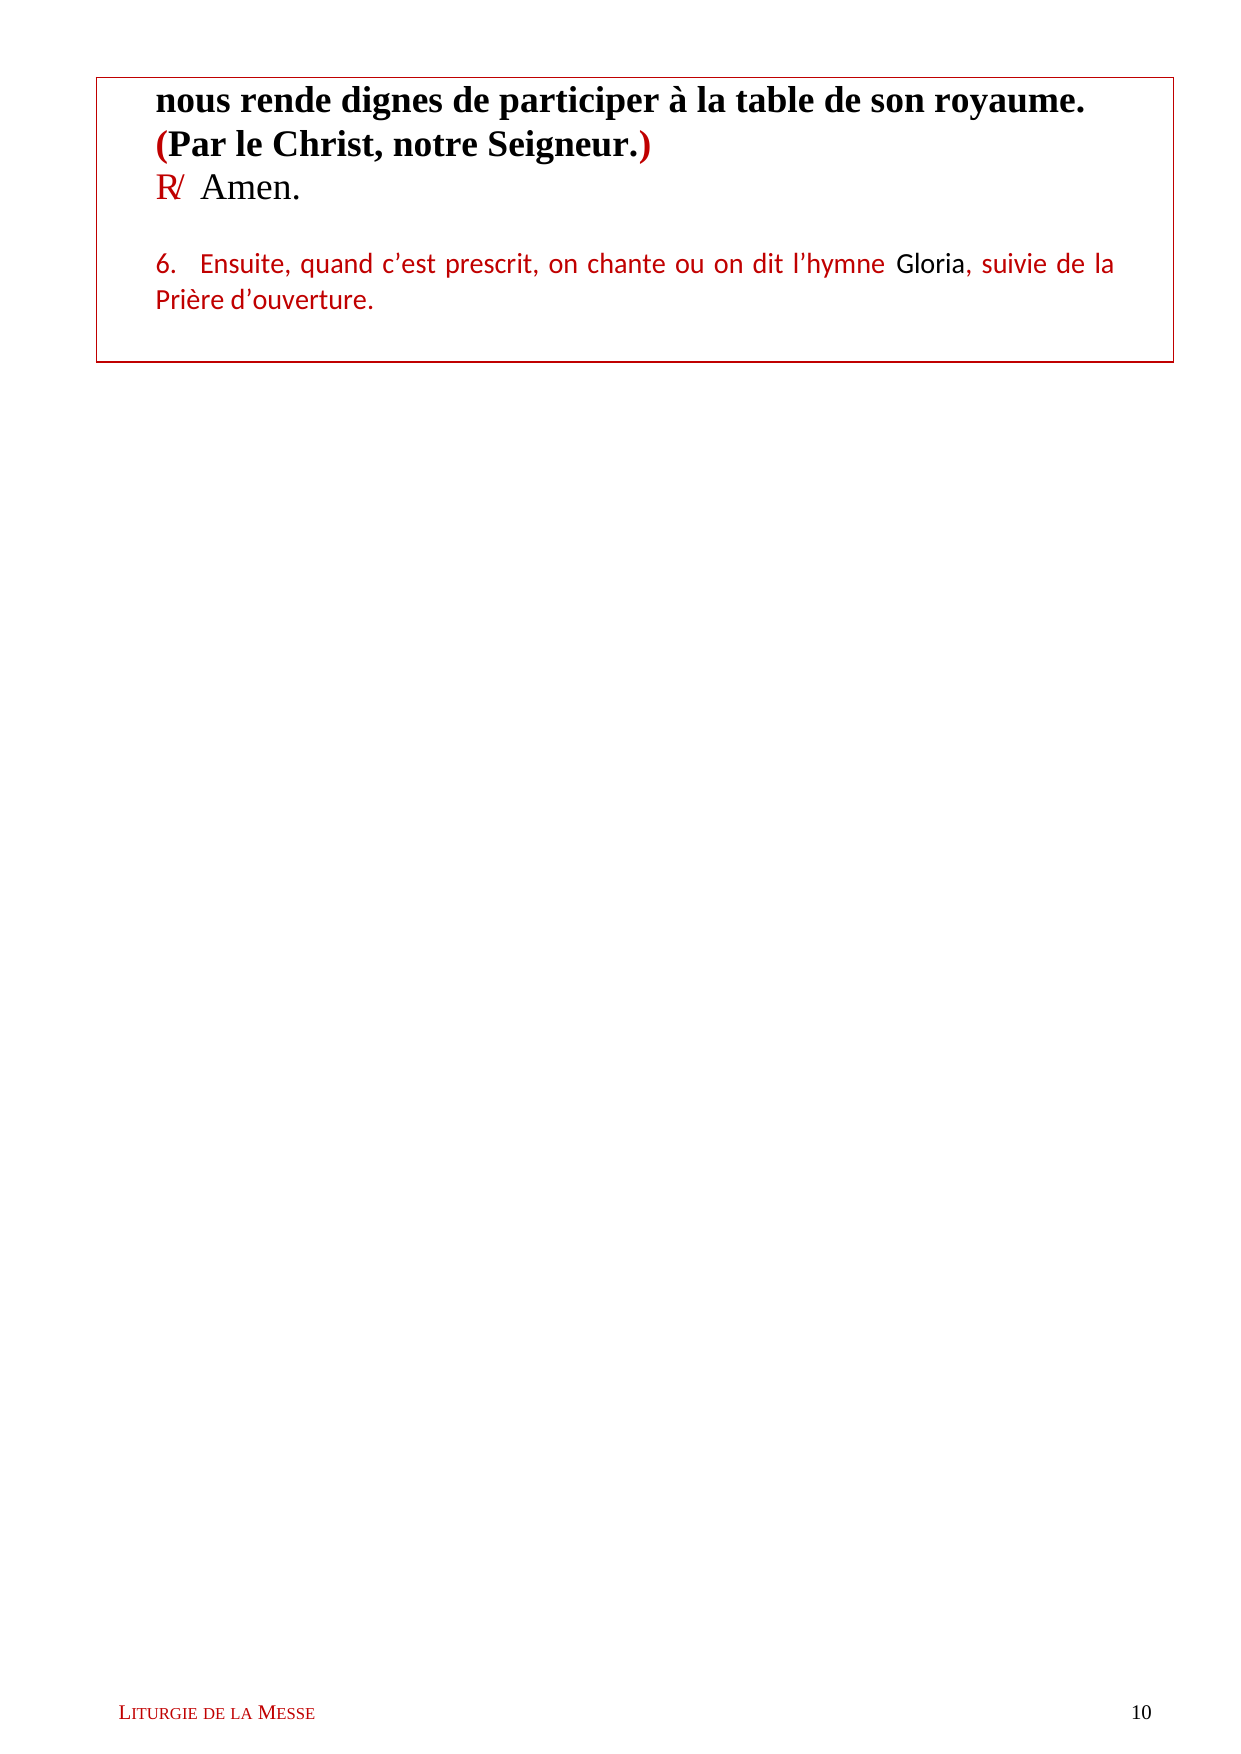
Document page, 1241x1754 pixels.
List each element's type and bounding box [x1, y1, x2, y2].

table_header [97, 78, 1173, 361]
